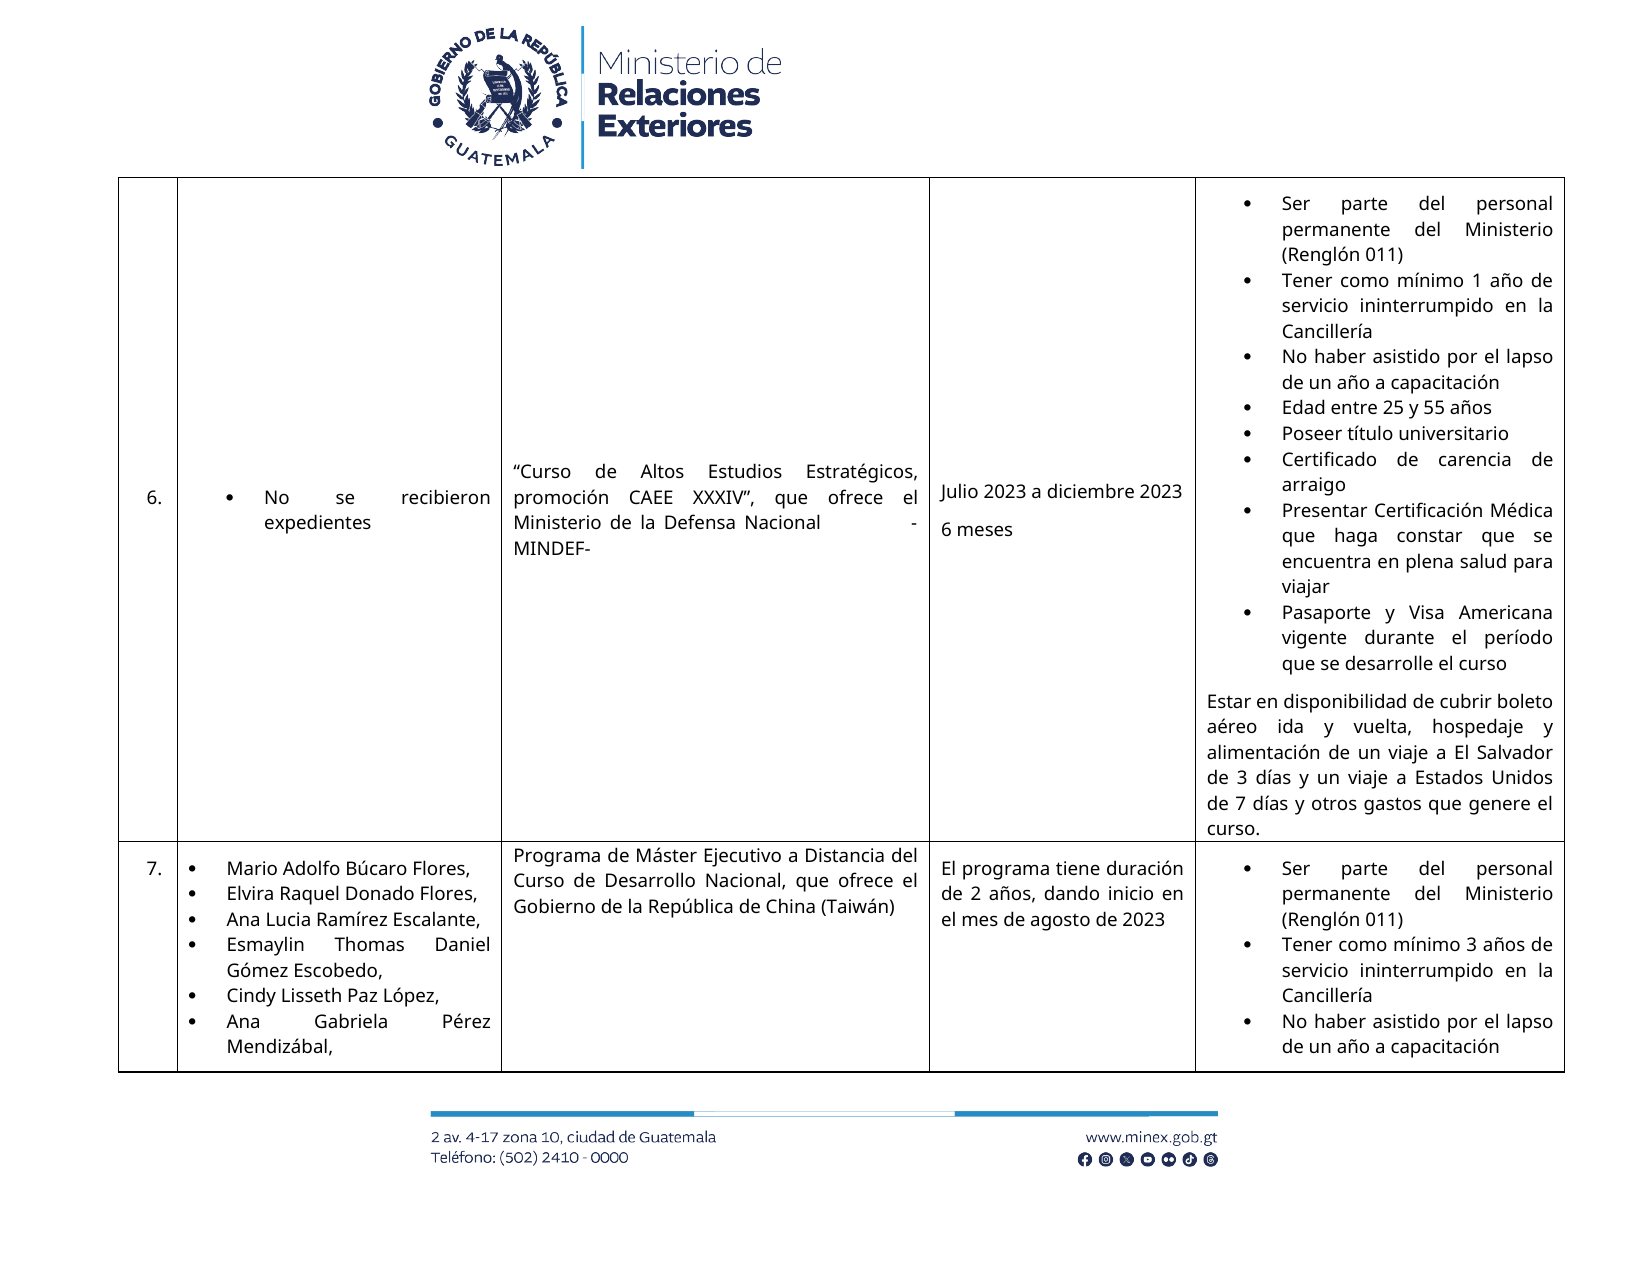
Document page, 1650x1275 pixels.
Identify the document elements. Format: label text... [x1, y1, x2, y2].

table_cell Programa de Máster Ejecutivo a Distancia del Curso de Desarrollo Nacional, que ofrece el Gobierno de la República de China (Taiwán) [502, 842, 929, 1071]
table_cell Julio 2023 a diciembre 2023 6 meses [930, 178, 1195, 841]
picture [346, 1073, 1302, 1189]
table_cell [119, 842, 177, 1071]
table_cell Ser parte del personal permanente del Ministerio (Renglón 011) Tener como mínimo 1 año de servicio ininterrumpido en la Cancillería No haber asistido por el lapso de un año a capacitación Edad entre 25 y 55 años Poseer título universitario Certificado de carencia de arraigo Presentar Certificación Médica que haga constar que se encuentra en plena salud para viajar Pasaporte y Visa Americana vigente durante el período que se desarrolle el curso Estar en disponibilidad de cubrir boleto aéreo ida y vuelta, hospedaje y alimentación de un viaje a El Salvador de 3 días y un viaje a Estados Unidos de 7 días y otros gastos que genere el curso. [1196, 178, 1564, 841]
table_cell No se recibieron expedientes [178, 178, 501, 841]
table_cell El programa tiene duración de 2 años, dando inicio en el mes de agosto de 2023 [930, 842, 1195, 1071]
picture [346, 0, 1302, 177]
table_cell [119, 178, 177, 841]
table_cell “Curso de Altos Estudios Estratégicos, promoción CAEE XXXIV”, que ofrece el Ministerio de la Defensa Nacional -MINDEF- [502, 178, 929, 841]
